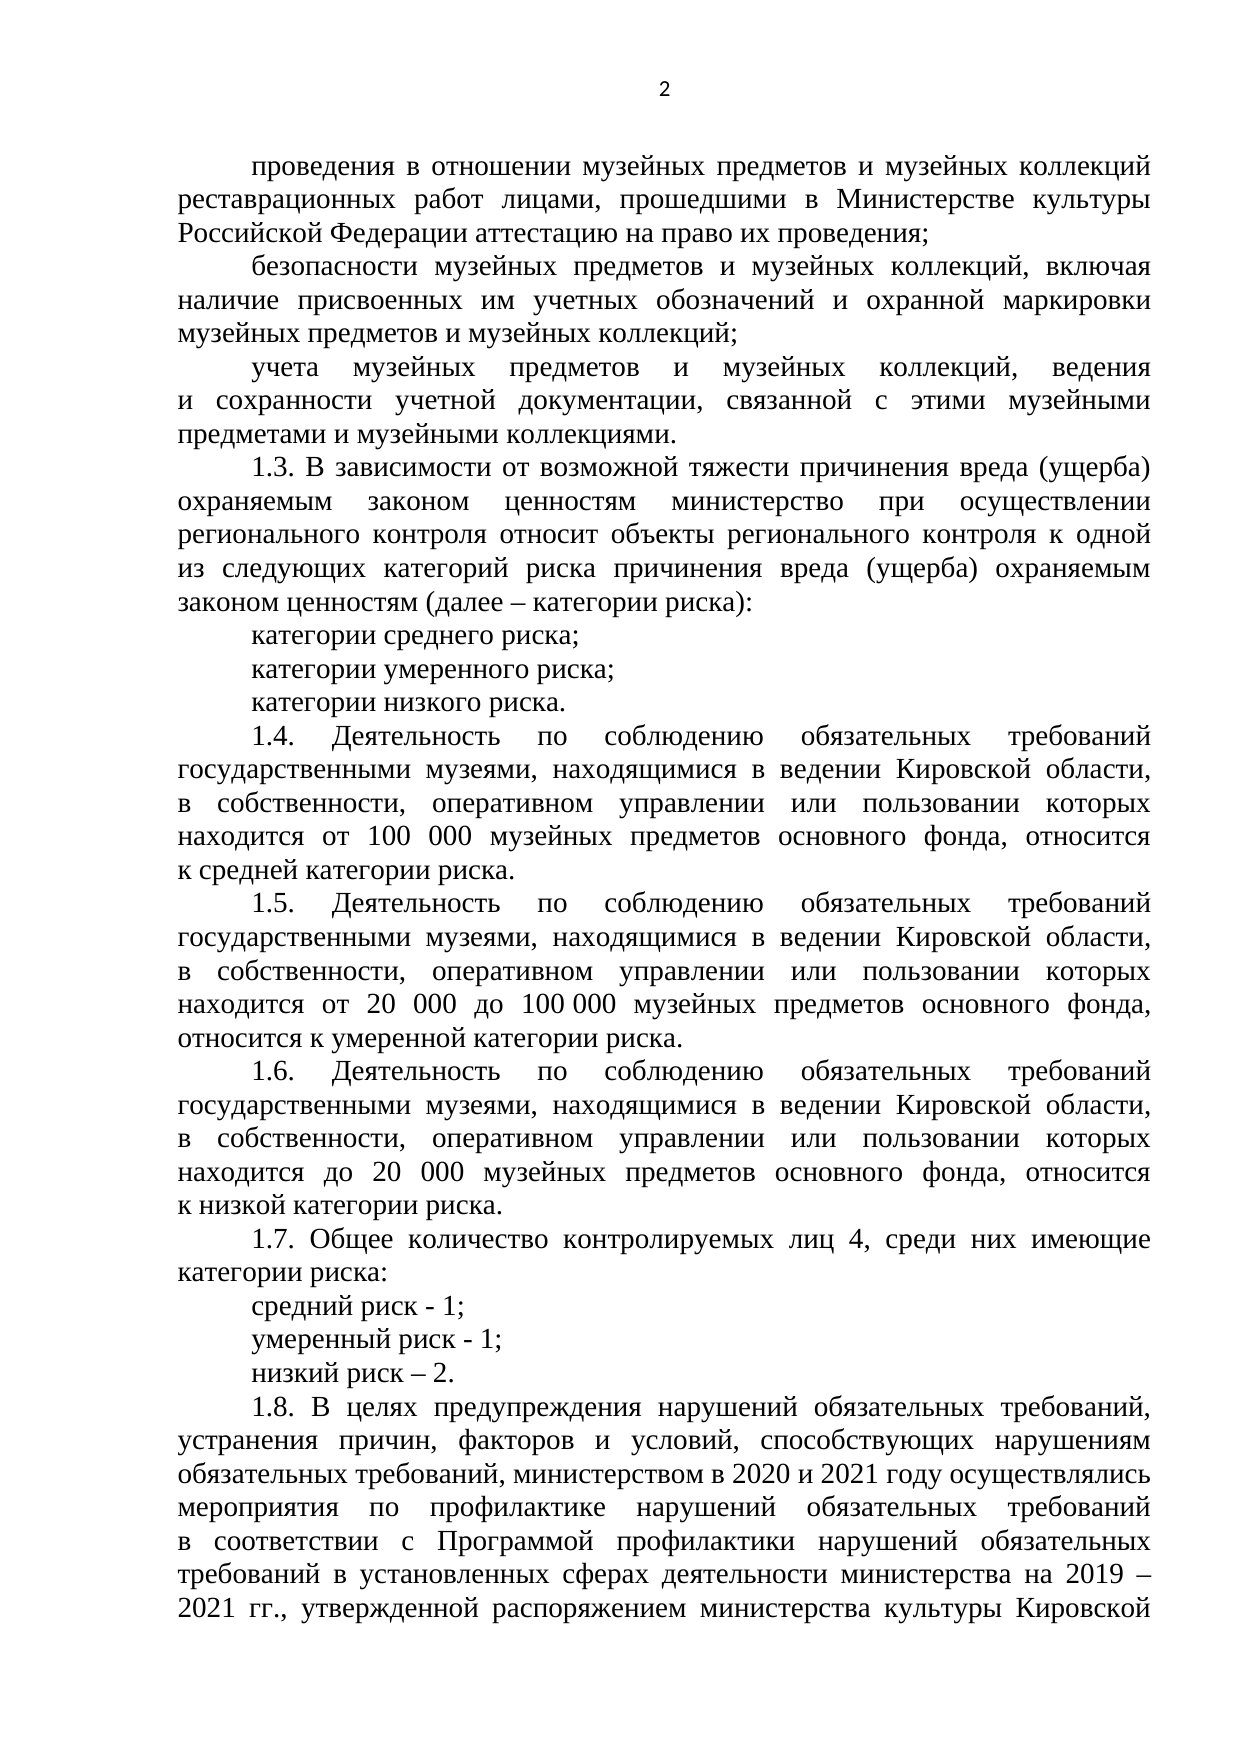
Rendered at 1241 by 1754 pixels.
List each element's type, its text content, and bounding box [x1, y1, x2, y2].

text 1.7. Общее количество контролируемых лиц 4, среди них имеющие категории риска: [177, 1221, 1152, 1288]
text категории умеренного риска; [177, 651, 1152, 684]
text низкий риск – 2. [177, 1355, 1152, 1389]
text 1.5. Деятельность по соблюдению обязательных требований государственными музеями, находящимися в ведении Кировской области, в собственности, оперативном управлении или пользовании которых находится от 20 000 до 100 000 музейных предметов основного фонда, относится к умеренной категории риска. [177, 886, 1152, 1053]
text средний риск - 1; [177, 1288, 1152, 1322]
text категории низкого риска. [177, 684, 1152, 718]
text 1.3. В зависимости от возможной тяжести причинения вреда (ущерба) охраняемым законом ценностям министерство при осуществлении регионального контроля относит объекты регионального контроля к одной из следующих категорий риска причинения вреда (ущерба) охраняемым законом ценностям (далее – категории риска): [177, 449, 1152, 617]
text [177, 1389, 1152, 1623]
text 1.6. Деятельность по соблюдению обязательных требований государственными музеями, находящимися в ведении Кировской области, в собственности, оперативном управлении или пользовании которых находится до 20 000 музейных предметов основного фонда, относится к низкой категории риска. [177, 1053, 1152, 1221]
text категории среднего риска; [177, 617, 1152, 651]
text 1.4. Деятельность по соблюдению обязательных требований государственными музеями, находящимися в ведении Кировской области, в собственности, оперативном управлении или пользовании которых находится от 100 000 музейных предметов основного фонда, относится к средней категории риска. [177, 718, 1152, 886]
text проведения в отношении музейных предметов и музейных коллекций реставрационных работ лицами, прошедшими в Министерстве культуры Российской Федерации аттестацию на право их проведения; [177, 148, 1152, 248]
text умеренный риск - 1; [177, 1322, 1152, 1355]
text безопасности музейных предметов и музейных коллекций, включая наличие присвоенных им учетных обозначений и охранной маркировки музейных предметов и музейных коллекций; [177, 248, 1152, 349]
text учета музейных предметов и музейных коллекций, ведения и сохранности учетной документации, связанной с этими музейными предметами и музейными коллекциями. [177, 349, 1152, 449]
